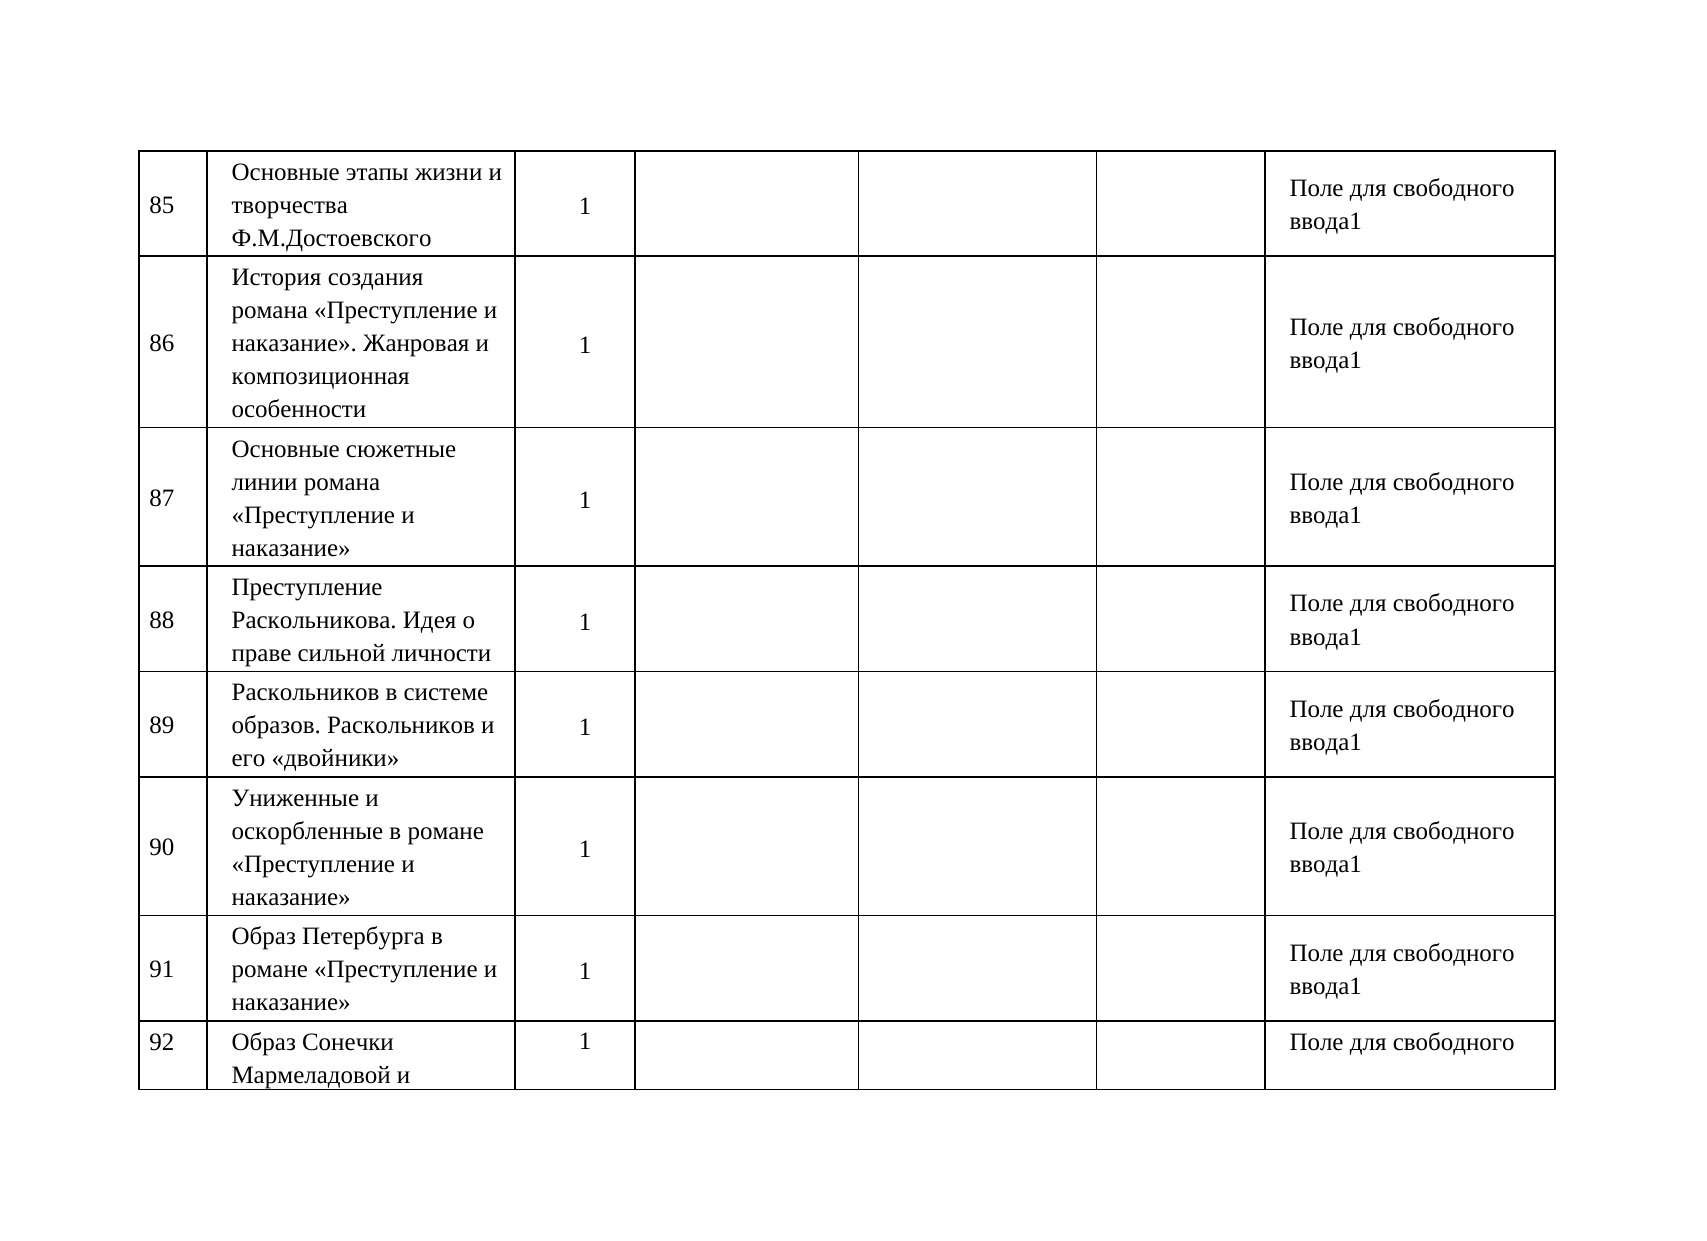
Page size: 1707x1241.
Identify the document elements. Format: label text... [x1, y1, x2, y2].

table_cell 90 [140, 778, 206, 914]
table_cell [1097, 257, 1264, 427]
table_cell 1 [516, 916, 634, 1020]
table_cell [859, 257, 1096, 427]
table_cell 1 [516, 567, 634, 671]
table_cell Поле для свободного ввода1 [1266, 778, 1554, 914]
table_cell Поле для свободного ввода1 [1266, 428, 1554, 565]
table_cell 85 [140, 152, 206, 255]
table_cell 86 [140, 257, 206, 427]
table_cell [636, 1022, 858, 1088]
table_cell 91 [140, 916, 206, 1020]
table_cell Униженные и оскорбленные в романе «Преступление и наказание» [208, 778, 514, 914]
table_cell [1097, 152, 1264, 255]
table_cell 89 [140, 672, 206, 776]
table_cell [636, 428, 858, 565]
table_cell Основные этапы жизни и творчества Ф.М.Достоевского [208, 152, 514, 255]
table_cell [636, 257, 858, 427]
table_cell Раскольников в системе образов. Раскольников и его «двойники» [208, 672, 514, 776]
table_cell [1266, 152, 1554, 255]
table_cell [636, 778, 858, 914]
table_cell История создания романа «Преступление и наказание». Жанровая и композиционная особенности [208, 257, 514, 427]
table_cell [859, 428, 1096, 565]
table_cell Поле для свободного ввода1 [1266, 672, 1554, 776]
table_cell Поле для свободного ввода1 [1266, 567, 1554, 671]
table_cell Основные сюжетные линии романа «Преступление и наказание» [208, 428, 514, 565]
table_cell [1097, 916, 1264, 1020]
table_cell 1 [516, 672, 634, 776]
table_cell Преступление Раскольникова. Идея о праве сильной личности [208, 567, 514, 671]
table_cell [636, 152, 858, 255]
table_cell 87 [140, 428, 206, 565]
table_cell [859, 778, 1096, 914]
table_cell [208, 1022, 514, 1088]
table_cell 1 [516, 428, 634, 565]
table_cell Поле для свободного ввода1 [1266, 916, 1554, 1020]
table_cell [636, 672, 858, 776]
table_cell 1 [516, 778, 634, 914]
table_cell Поле для свободного ввода1 [1266, 257, 1554, 427]
table_cell [1097, 672, 1264, 776]
table_cell 92 [140, 1022, 206, 1088]
table_cell [636, 916, 858, 1020]
table_cell [636, 567, 858, 671]
table_cell [1097, 1022, 1264, 1088]
table_cell [1097, 567, 1264, 671]
table_cell 1 [516, 1022, 634, 1088]
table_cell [1266, 1022, 1554, 1088]
table_cell Образ Петербурга в романе «Преступление и наказание» [208, 916, 514, 1020]
table_cell 1 [516, 152, 634, 255]
table_cell [859, 152, 1096, 255]
table_cell [859, 672, 1096, 776]
table_cell [859, 1022, 1096, 1088]
table_cell [859, 916, 1096, 1020]
table_cell [1097, 778, 1264, 914]
table_cell [1097, 428, 1264, 565]
table_cell 1 [516, 257, 634, 427]
table_cell [859, 567, 1096, 671]
table_cell 88 [140, 567, 206, 671]
